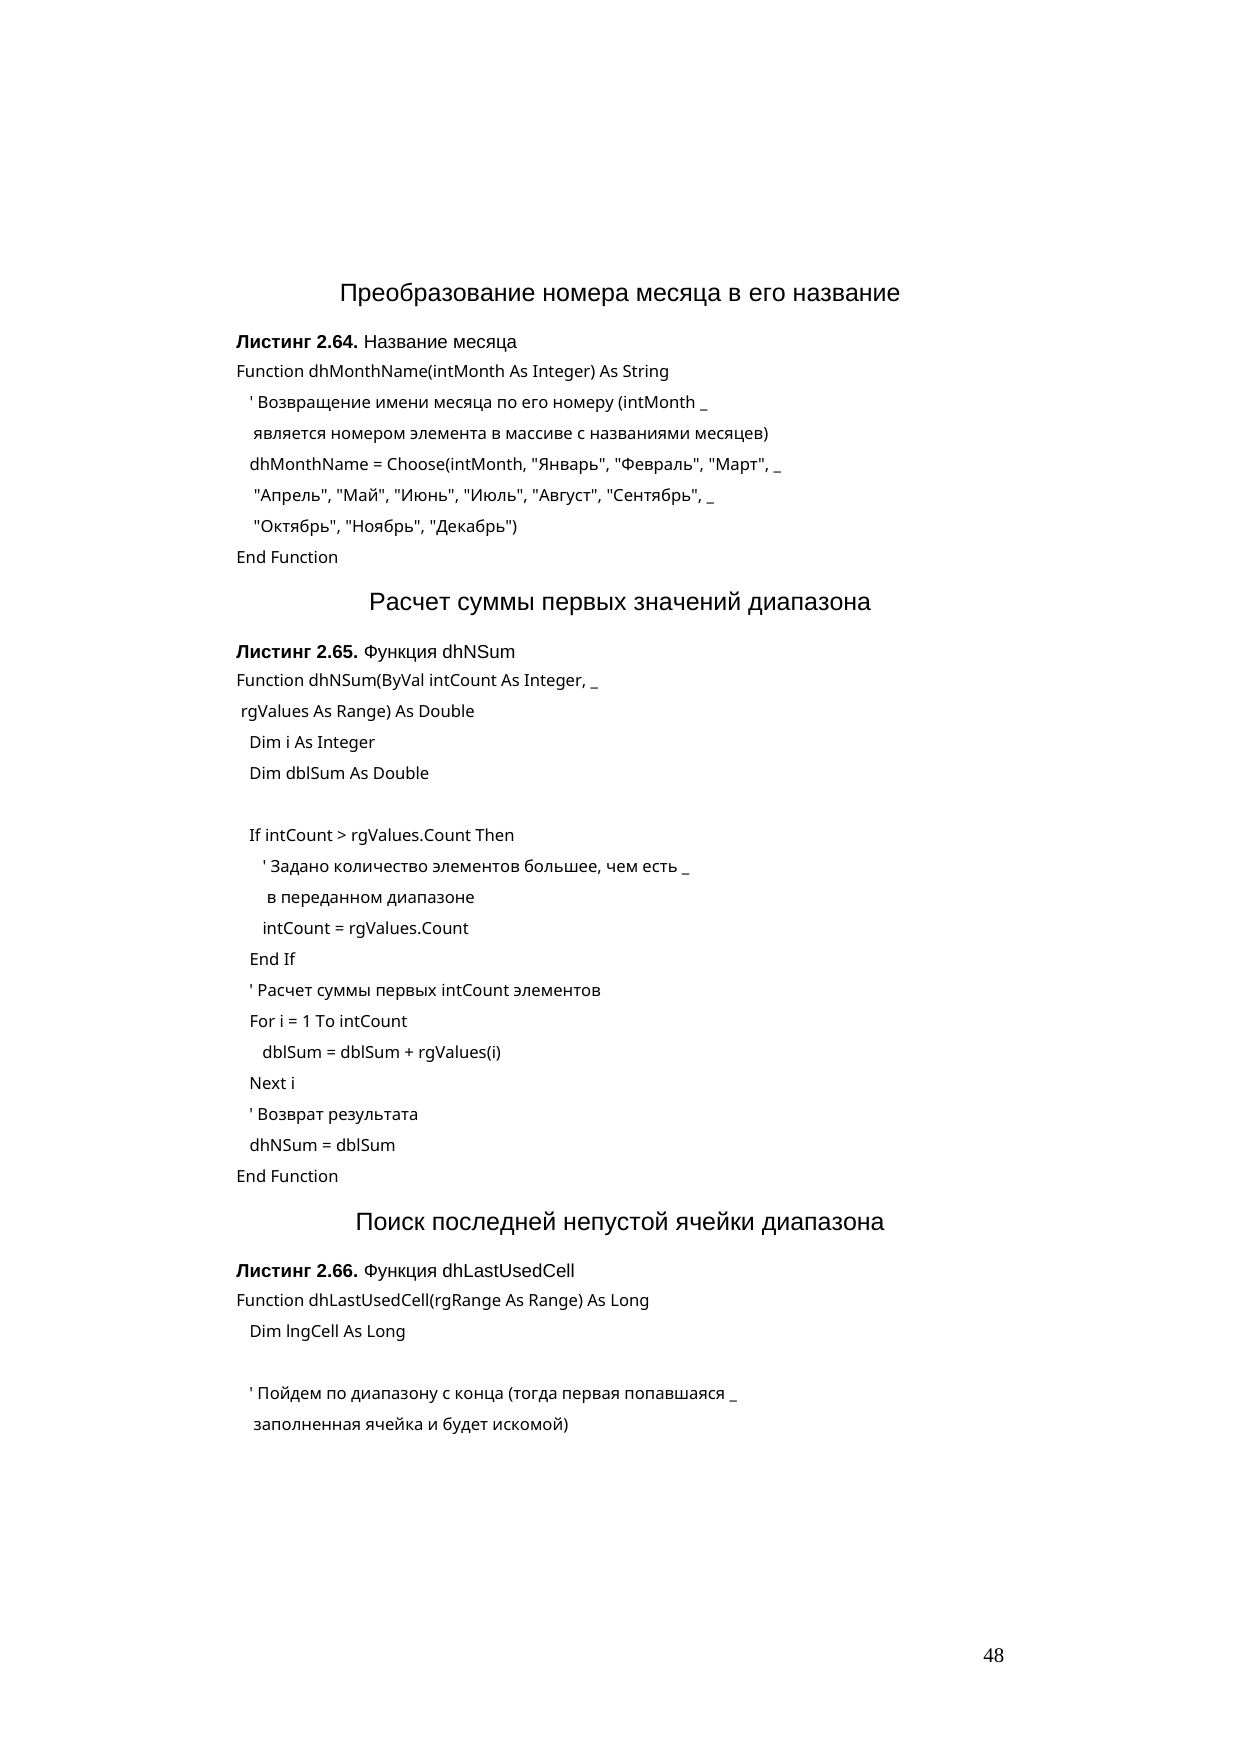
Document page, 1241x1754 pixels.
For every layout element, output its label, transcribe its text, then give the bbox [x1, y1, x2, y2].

list End If [236, 948, 1004, 971]
list Листинг 2.64. Название месяца [236, 331, 1004, 353]
subtitle Расчет суммы первых значений диапазона [236, 587, 1004, 616]
list ' Задано количество элементов большее, чем есть _ [236, 855, 1004, 877]
list Function dhLastUsedCell(rgRange As Range) As Long [236, 1288, 1004, 1311]
list Листинг 2.66. Функция dhLastUsedCell [236, 1260, 1004, 1282]
list "Октябрь", "Ноябрь", "Декабрь") [236, 514, 1004, 537]
subtitle Преобразование номера месяца в его название [236, 278, 1004, 306]
list ' Пойдем по диапазону с конца (тогда первая попавшаяся _ [236, 1381, 1004, 1404]
list dblSum = dblSum + rgValues(i) [236, 1041, 1004, 1064]
list Dim i As Integer [236, 731, 1004, 753]
list dhNSum = dblSum [236, 1134, 1004, 1157]
list End Function [236, 545, 1004, 568]
list ' Расчет суммы первых intCount элементов [236, 979, 1004, 1002]
list rgValues As Range) As Double [236, 699, 1004, 722]
list ' Возврат результата [236, 1103, 1004, 1126]
list Function dhNSum(ByVal intCount As Integer, _ [236, 668, 1004, 691]
list ' Возвращение имени месяца по его номеру (intMonth _ [236, 390, 1004, 413]
list "Апрель", "Май", "Июнь", "Июль", "Август", "Сентябрь", _ [236, 483, 1004, 506]
list в переданном диапазоне [236, 886, 1004, 908]
list intCount = rgValues.Count [236, 917, 1004, 939]
list For i = 1 To intCount [236, 1010, 1004, 1033]
list Dim lngCell As Long [236, 1319, 1004, 1342]
list End Function [236, 1165, 1004, 1188]
list Листинг 2.65. Функция dhNSum [236, 641, 1004, 662]
list Function dhMonthName(intMonth As Integer) As String [236, 359, 1004, 382]
list Next i [236, 1072, 1004, 1095]
list является номером элемента в массиве с названиями месяцев) [236, 421, 1004, 444]
list If intCount > rgValues.Count Then [236, 824, 1004, 846]
subtitle Поиск последней непустой ячейки диапазона [236, 1207, 1004, 1235]
list Dim dblSum As Double [236, 762, 1004, 784]
list заполненная ячейка и будет искомой) [236, 1412, 1004, 1435]
list dhMonthName = Choose(intMonth, "Январь", "Февраль", "Март", _ [236, 452, 1004, 475]
